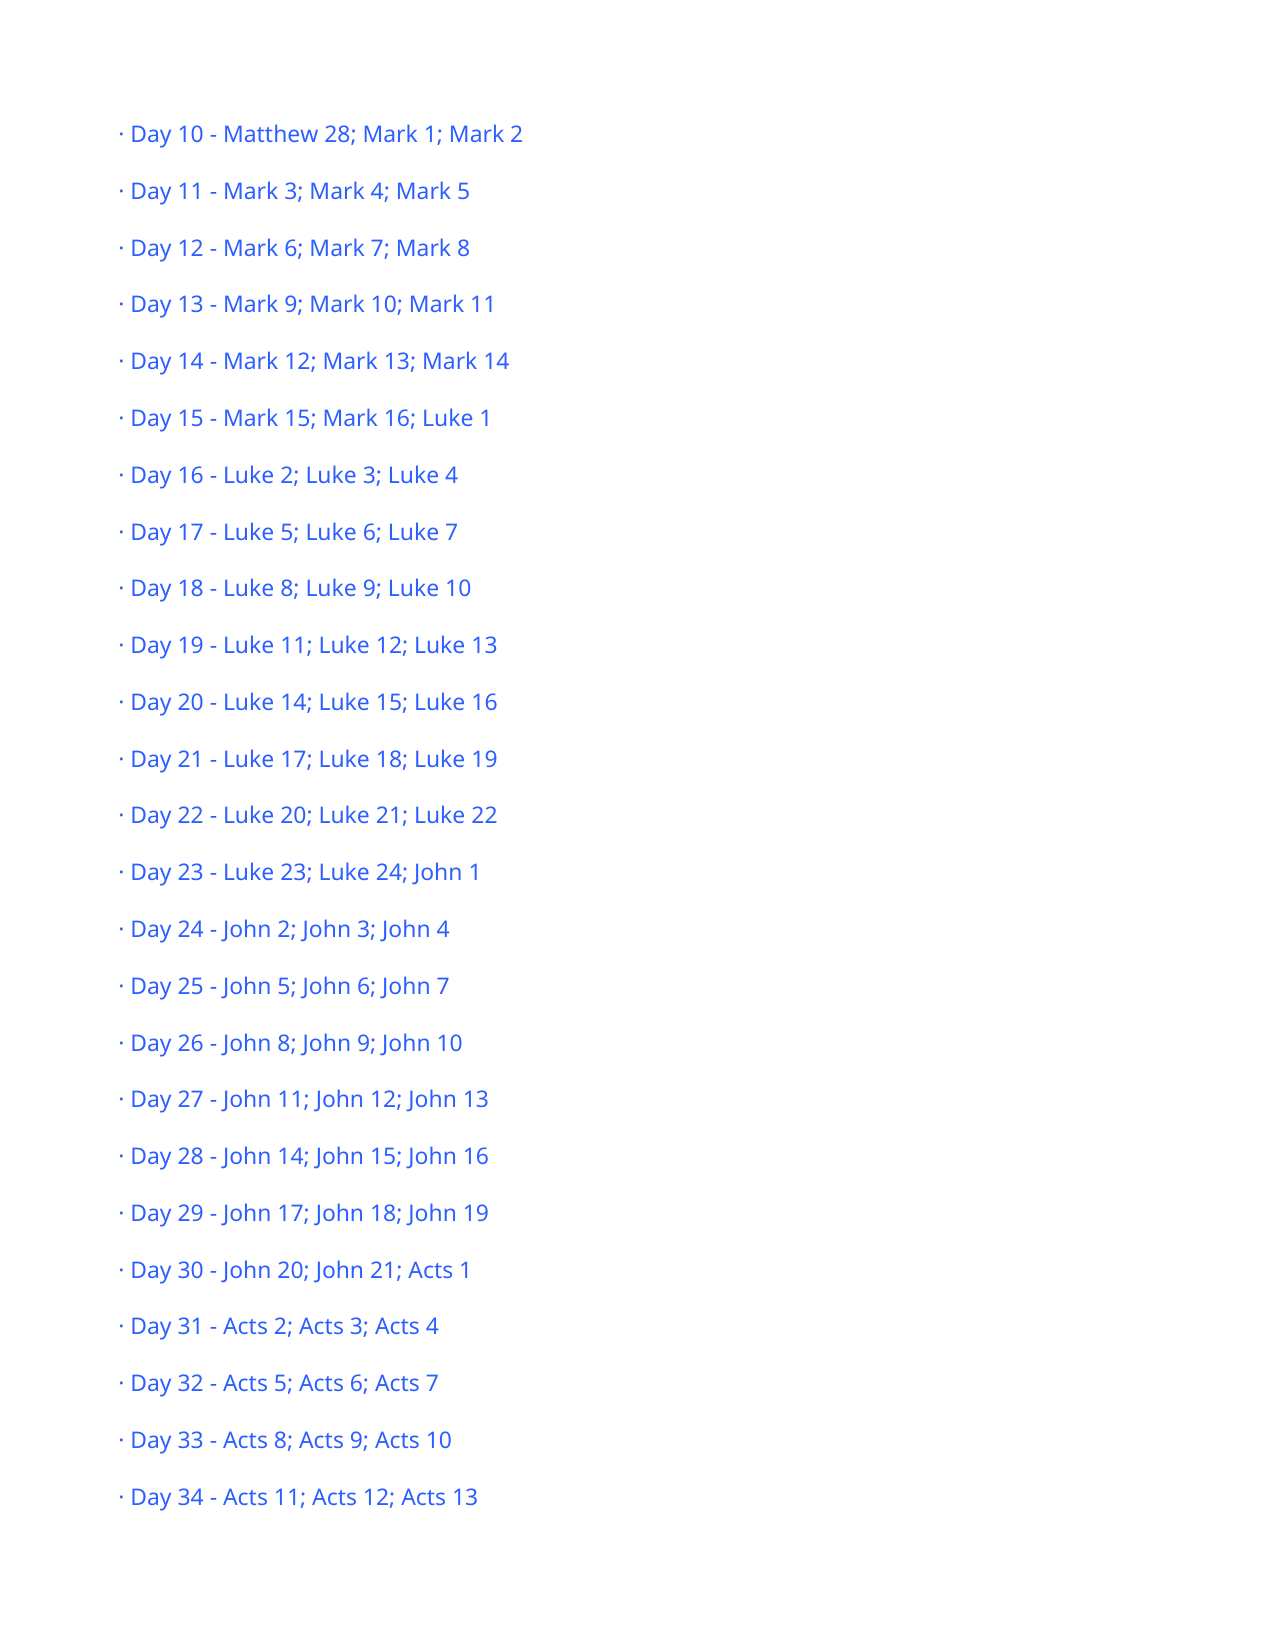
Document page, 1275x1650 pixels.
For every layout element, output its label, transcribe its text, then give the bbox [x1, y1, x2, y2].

text · Day 27 - John 11; John 12; John 13 [118, 1083, 1157, 1114]
text · Day 22 - Luke 20; Luke 21; Luke 22 [118, 799, 1157, 831]
text · Day 19 - Luke 11; Luke 12; Luke 13 [118, 629, 1157, 660]
text · Day 34 - Acts 11; Acts 12; Acts 13 [118, 1481, 1157, 1512]
text · Day 11 - Mark 3; Mark 4; Mark 5 [118, 175, 1157, 206]
text · Day 23 - Luke 23; Luke 24; John 1 [118, 856, 1157, 887]
text · Day 21 - Luke 17; Luke 18; Luke 19 [118, 743, 1157, 774]
text · Day 12 - Mark 6; Mark 7; Mark 8 [118, 232, 1157, 263]
text · Day 24 - John 2; John 3; John 4 [118, 913, 1157, 944]
text · Day 25 - John 5; John 6; John 7 [118, 970, 1157, 1001]
text · Day 31 - Acts 2; Acts 3; Acts 4 [118, 1310, 1157, 1342]
text · Day 30 - John 20; John 21; Acts 1 [118, 1253, 1157, 1285]
text · Day 17 - Luke 5; Luke 6; Luke 7 [118, 516, 1157, 547]
text · Day 18 - Luke 8; Luke 9; Luke 10 [118, 572, 1157, 603]
text · Day 33 - Acts 8; Acts 9; Acts 10 [118, 1424, 1157, 1455]
text · Day 15 - Mark 15; Mark 16; Luke 1 [118, 402, 1157, 433]
text · Day 14 - Mark 12; Mark 13; Mark 14 [118, 345, 1157, 376]
text · Day 29 - John 17; John 18; John 19 [118, 1197, 1157, 1228]
text · Day 32 - Acts 5; Acts 6; Acts 7 [118, 1367, 1157, 1398]
text · Day 16 - Luke 2; Luke 3; Luke 4 [118, 459, 1157, 490]
text · Day 20 - Luke 14; Luke 15; Luke 16 [118, 686, 1157, 717]
text · Day 26 - John 8; John 9; John 10 [118, 1026, 1157, 1058]
text · Day 10 - Matthew 28; Mark 1; Mark 2 [118, 118, 1157, 149]
text · Day 28 - John 14; John 15; John 16 [118, 1140, 1157, 1171]
text · Day 13 - Mark 9; Mark 10; Mark 11 [118, 288, 1157, 320]
